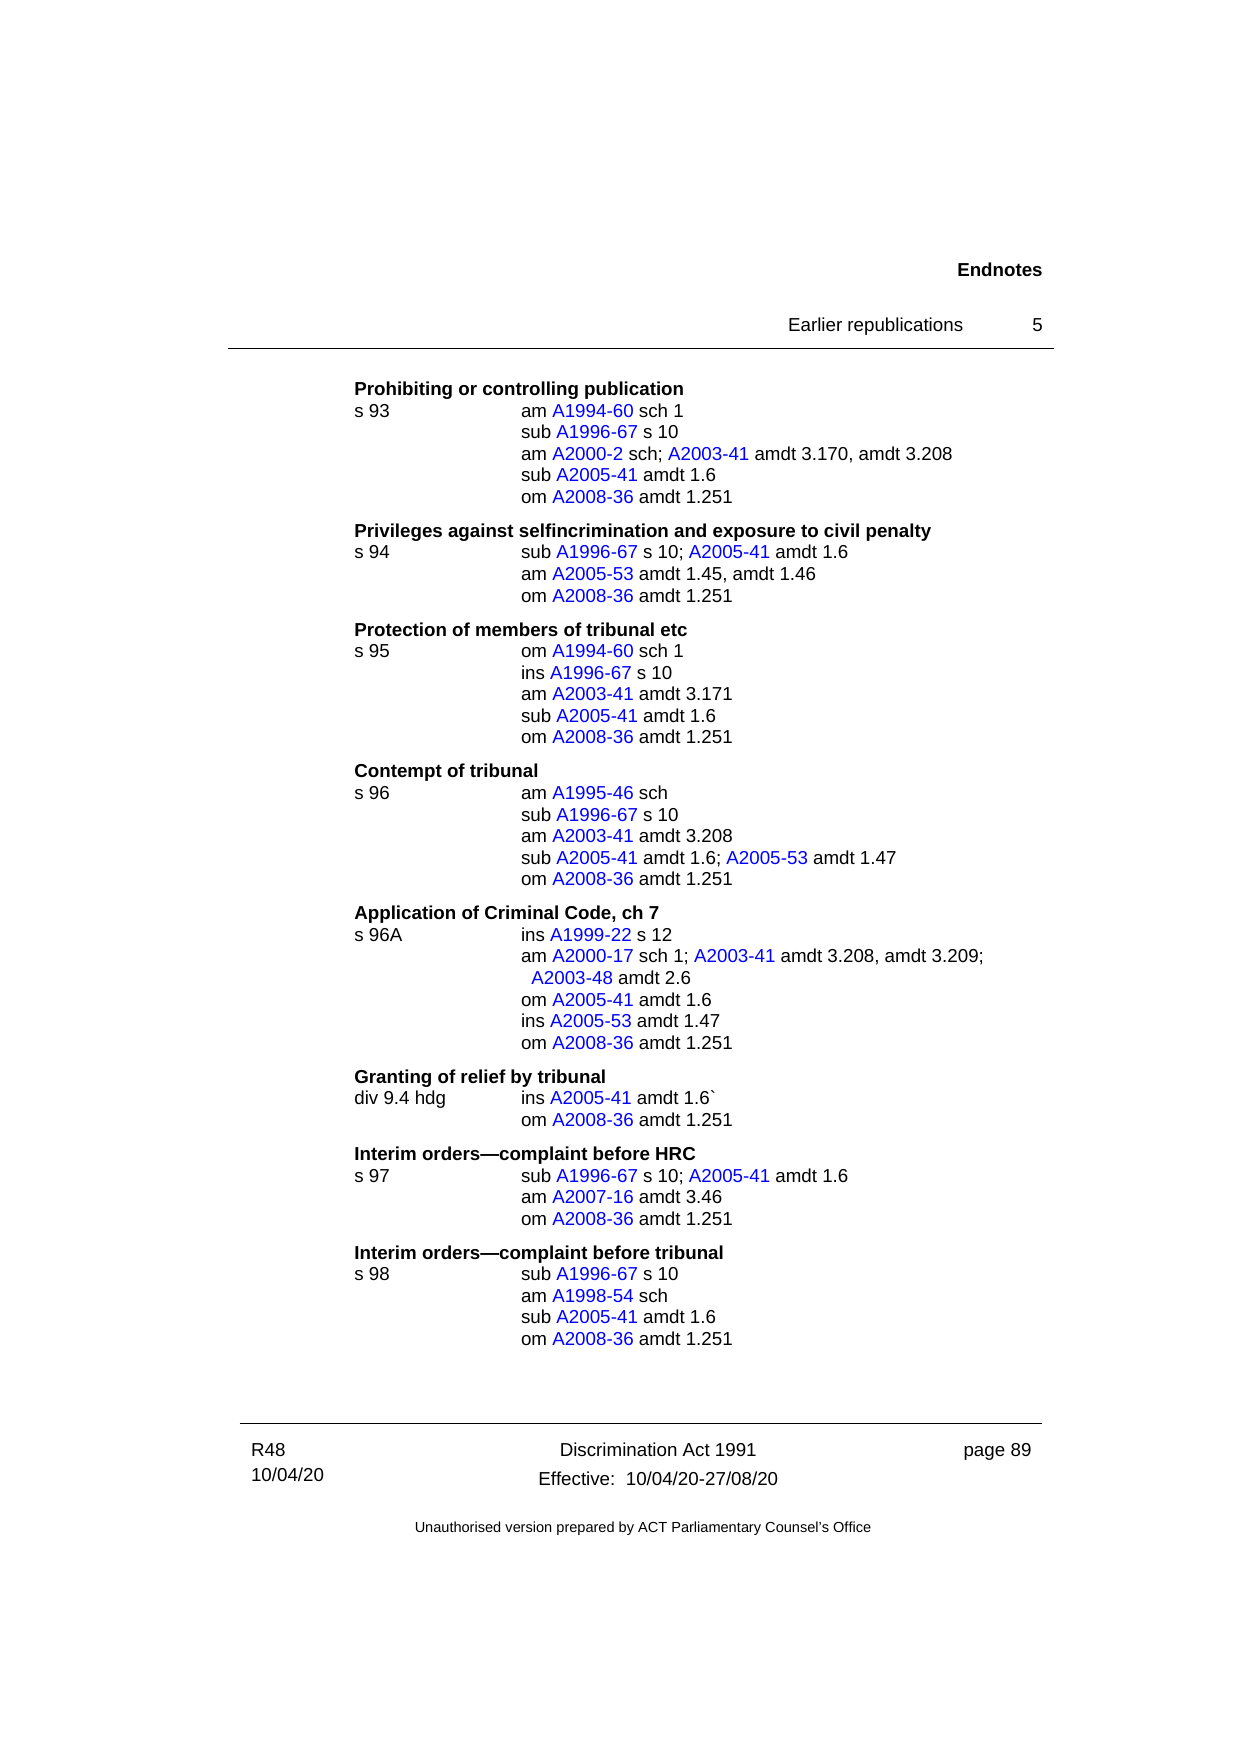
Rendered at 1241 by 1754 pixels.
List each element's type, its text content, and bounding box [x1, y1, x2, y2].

text om A2008-36 amdt 1.251 [354, 584, 1042, 606]
text s 98 sub A1996-67 s 10 [354, 1263, 1042, 1285]
text Application of Criminal Code, ch 7 [354, 902, 1042, 924]
text ins A2005-53 amdt 1.47 [354, 1010, 1042, 1032]
text om A2008-36 amdt 1.251 [354, 486, 1042, 507]
text om A2008-36 amdt 1.251 [354, 1109, 1042, 1130]
text s 95 om A1994-60 sch 1 [354, 640, 1042, 662]
text Protection of members of tribunal etc [354, 618, 1042, 640]
text am A2003-41 amdt 3.171 [354, 683, 1042, 705]
text om A2008-36 amdt 1.251 [354, 1207, 1042, 1229]
text s 96 am A1995-46 sch [354, 782, 1042, 803]
text sub A2005-41 amdt 1.6 [354, 705, 1042, 726]
text ins A1996-67 s 10 [354, 662, 1042, 683]
text Interim orders—complaint before tribunal [354, 1242, 1042, 1263]
text Interim orders—complaint before HRC [354, 1143, 1042, 1164]
text om A2008-36 amdt 1.251 [354, 868, 1042, 890]
text am A2005-53 amdt 1.45, amdt 1.46 [354, 563, 1042, 584]
text om A2008-36 amdt 1.251 [354, 1328, 1042, 1349]
text div 9.4 hdg ins A2005-41 amdt 1.6` [354, 1087, 1042, 1109]
text s 93 am A1994-60 sch 1 [354, 399, 1042, 421]
text om A2005-41 amdt 1.6 [354, 988, 1042, 1010]
text s 94 sub A1996-67 s 10; A2005-41 amdt 1.6 [354, 541, 1042, 563]
text am A2007-16 amdt 3.46 [354, 1186, 1042, 1207]
text om A2008-36 amdt 1.251 [354, 1032, 1042, 1053]
text s 97 sub A1996-67 s 10; A2005-41 amdt 1.6 [354, 1164, 1042, 1186]
text sub A2005-41 amdt 1.6; A2005-53 amdt 1.47 [354, 847, 1042, 868]
text sub A2005-41 amdt 1.6 [354, 464, 1042, 486]
text s 96A ins A1999-22 s 12 [354, 924, 1042, 945]
text sub A1996-67 s 10 [354, 803, 1042, 825]
text sub A2005-41 amdt 1.6 [354, 1306, 1042, 1328]
text am A1998-54 sch [354, 1285, 1042, 1306]
text Contempt of tribunal [354, 760, 1042, 782]
text am A2000-17 sch 1; A2003-41 amdt 3.208, amdt 3.209; A2003-48 amdt 2.6 [354, 945, 1042, 988]
text am A2003-41 amdt 3.208 [354, 825, 1042, 847]
text am A2000-2 sch; A2003-41 amdt 3.170, amdt 3.208 [354, 442, 1042, 464]
text om A2008-36 amdt 1.251 [354, 726, 1042, 748]
text sub A1996-67 s 10 [354, 421, 1042, 442]
text Granting of relief by tribunal [354, 1066, 1042, 1087]
text Privileges against selfincrimination and exposure to civil penalty [354, 520, 1042, 541]
text Prohibiting or controlling publication [354, 378, 1042, 399]
